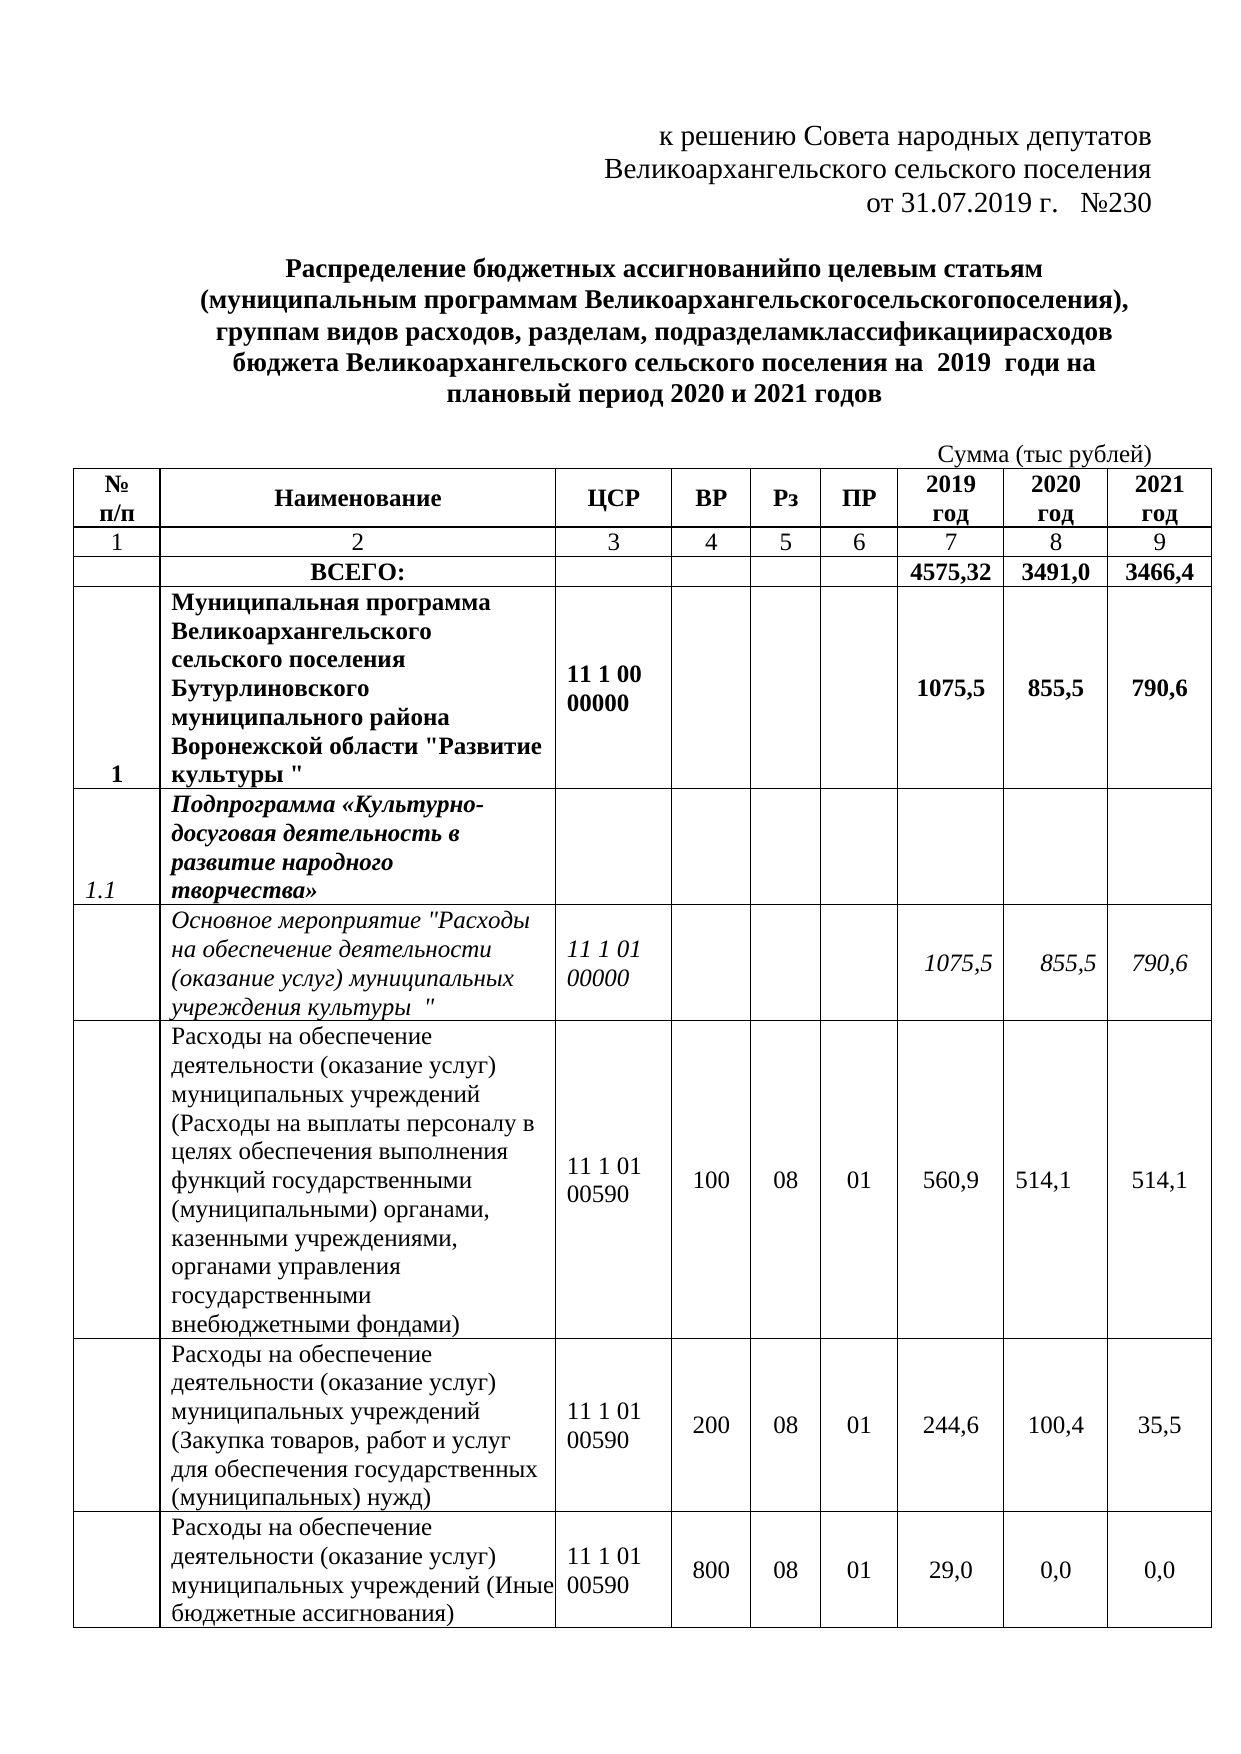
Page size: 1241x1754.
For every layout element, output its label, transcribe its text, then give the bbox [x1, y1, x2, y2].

table_cell 11 1 01 00590 [556, 1021, 671, 1338]
table_cell Расходы на обеспечение деятельности (оказание услуг) муниципальных учреждений (Иные бюджетные ассигнования) [161, 1512, 555, 1627]
table_cell [751, 789, 820, 904]
table_cell 08 [751, 1021, 820, 1338]
table_cell 200 [672, 1339, 750, 1511]
table_cell 6 [821, 528, 897, 556]
table_cell ВСЕГО: [161, 557, 555, 586]
text Распределение бюджетных ассигнованийпо целевым статьям (муниципальным программам Великоархангельскогосельскогопоселения), группам видов расходов, разделам, подразделамклассификациирасходов бюджета Великоархангельского сельского поселения на 2019 годи на плановый период 2020 и 2021 годов [177, 252, 1152, 408]
table_cell 9 [1108, 528, 1211, 556]
table_cell [821, 587, 897, 788]
table_cell 1 [74, 528, 159, 556]
table_cell 1 [74, 587, 159, 788]
table_cell [74, 1512, 159, 1627]
table_cell Основное мероприятие "Расходы на обеспечение деятельности (оказание услуг) муниципальных учреждения культуры " [161, 905, 555, 1020]
table_header ЦСР [556, 469, 671, 526]
table_cell 790,6 [1108, 587, 1211, 788]
table_cell Расходы на обеспечение деятельности (оказание услуг) муниципальных учреждений (Расходы на выплаты персоналу в целях обеспечения выполнения функций государственными (муниципальными) органами, казенными учреждениями, органами управления государственными внебюджетными фондами) [161, 1021, 555, 1338]
table_header Наименование [161, 469, 555, 526]
table_cell 3 [556, 528, 671, 556]
table_cell 855,5 [1004, 905, 1107, 1020]
table_cell [751, 905, 820, 1020]
table_cell 0,0 [1004, 1512, 1107, 1627]
table_cell 514,1 [1004, 1021, 1107, 1338]
table_header 2021 год [1108, 469, 1211, 526]
text Сумма (тыс рублей) [177, 439, 1152, 468]
table_cell 855,5 [1004, 587, 1107, 788]
table_cell 100 [672, 1021, 750, 1338]
table_cell 29,0 [898, 1512, 1003, 1627]
table_cell [751, 557, 820, 586]
table_cell 4575,32 [898, 557, 1003, 586]
table_cell [898, 789, 1003, 904]
table_cell [751, 587, 820, 788]
table_cell 5 [751, 528, 820, 556]
table_cell [74, 1339, 159, 1511]
table_cell 790,6 [1108, 905, 1211, 1020]
table_cell 800 [672, 1512, 750, 1627]
table_cell 11 1 00 00000 [556, 587, 671, 788]
table_cell 01 [821, 1512, 897, 1627]
table_cell Муниципальная программа Великоархангельского сельского поселения Бутурлиновского муниципального района Воронежской области "Развитие культуры " [161, 587, 555, 788]
table_cell [672, 905, 750, 1020]
table_cell 11 1 01 00000 [556, 905, 671, 1020]
table_cell 11 1 01 00590 [556, 1339, 671, 1511]
table_cell 2 [161, 528, 555, 556]
table_header 2020 год [1004, 469, 1107, 526]
table_cell 35,5 [1108, 1339, 1211, 1511]
table_header № п/п [74, 469, 159, 526]
table_cell [821, 789, 897, 904]
table_cell 100,4 [1004, 1339, 1107, 1511]
table_cell 7 [898, 528, 1003, 556]
table_cell 514,1 [1108, 1021, 1211, 1338]
table_cell [1004, 789, 1107, 904]
table_cell 1.1 [74, 789, 159, 904]
table_cell [74, 557, 159, 586]
table_cell Расходы на обеспечение деятельности (оказание услуг) муниципальных учреждений (Закупка товаров, работ и услуг для обеспечения государственных (муниципальных) нужд) [161, 1339, 555, 1511]
table_cell 01 [821, 1021, 897, 1338]
table_cell 01 [821, 1339, 897, 1511]
table_cell [74, 1021, 159, 1338]
text от 31.07.2019 г. №230 [177, 185, 1152, 219]
table_header Рз [751, 469, 820, 526]
text Великоархангельского сельского поселения [177, 152, 1152, 185]
table_cell [821, 557, 897, 586]
table_cell 1075,5 [898, 587, 1003, 788]
table_cell 4 [672, 528, 750, 556]
table_cell 244,6 [898, 1339, 1003, 1511]
table_cell 3466,4 [1108, 557, 1211, 586]
table_cell Подпрограмма «Культурно-досуговая деятельность в развитие народного творчества» [161, 789, 555, 904]
table_cell 08 [751, 1512, 820, 1627]
table_cell 1075,5 [898, 905, 1003, 1020]
table_cell 0,0 [1108, 1512, 1211, 1627]
table_cell [74, 905, 159, 1020]
table_cell 11 1 01 00590 [556, 1512, 671, 1627]
table_cell [672, 789, 750, 904]
table_cell 8 [1004, 528, 1107, 556]
table_cell [672, 557, 750, 586]
text к решению Совета народных депутатов [177, 118, 1152, 152]
table_cell [672, 587, 750, 788]
table_header 2019 год [898, 469, 1003, 526]
table_header ПР [821, 469, 897, 526]
table_cell 08 [751, 1339, 820, 1511]
table_cell [556, 789, 671, 904]
table_cell [1108, 789, 1211, 904]
table_cell 560,9 [898, 1021, 1003, 1338]
table_cell [556, 557, 671, 586]
table_cell [821, 905, 897, 1020]
table_cell 3491,0 [1004, 557, 1107, 586]
table_header ВР [672, 469, 750, 526]
